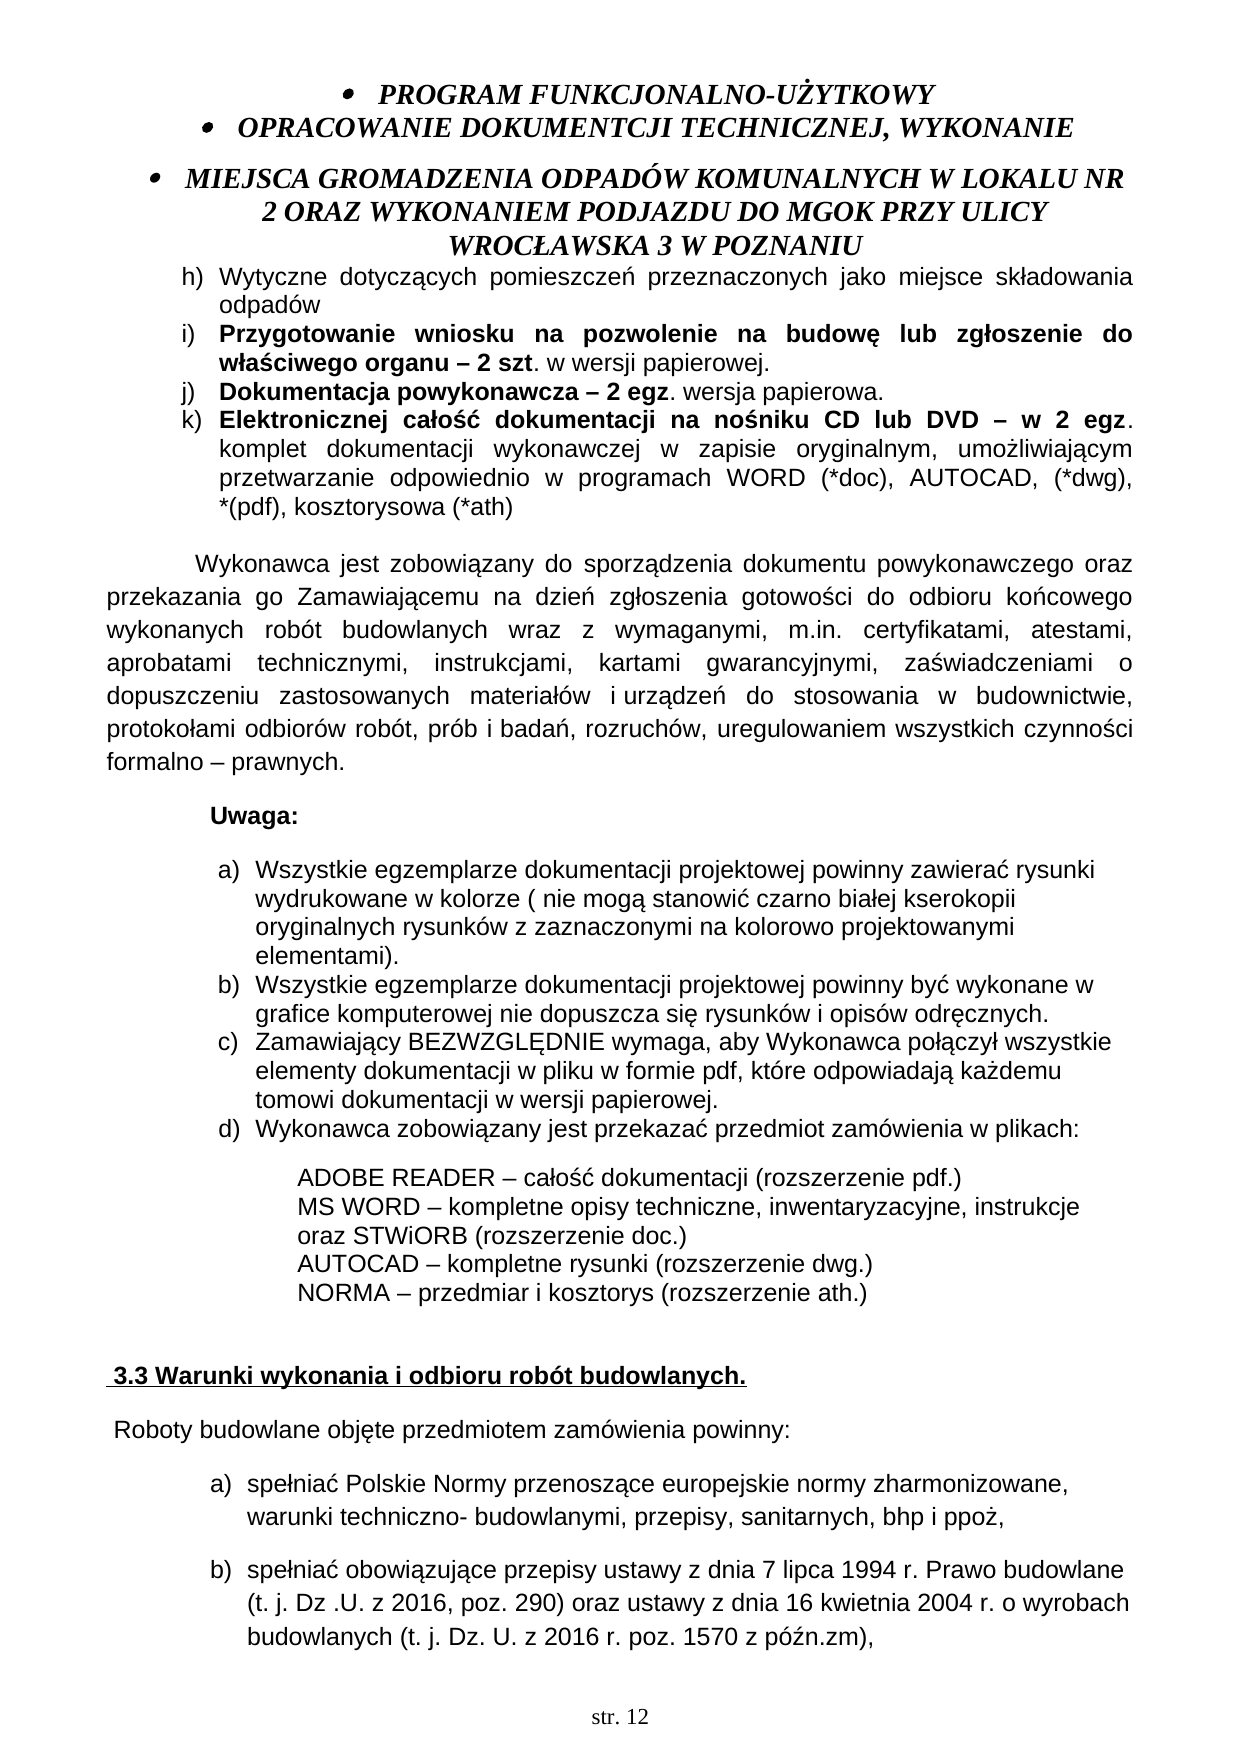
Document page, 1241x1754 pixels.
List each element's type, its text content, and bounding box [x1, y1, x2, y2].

list MS WORD – kompletne opisy techniczne, inwentaryzacyjne, instrukcje oraz STWiORB (rozszerzenie doc.) [297, 1192, 1134, 1249]
list Zamawiający BEZWZGLĘDNIE wymaga, aby Wykonawca połączył wszystkie elementy dokumentacji w pliku w formie pdf, które odpowiadają każdemu tomowi dokumentacji w wersji papierowej. [218, 1027, 1134, 1114]
list Wszystkie egzemplarze dokumentacji projektowej powinny zawierać rysunki wydrukowane w kolorze ( nie mogą stanowić czarno białej kserokopii oryginalnych rysunków z zaznaczonymi na kolorowo projektowanymi elementami). [218, 855, 1134, 970]
text Wykonawca jest zobowiązany do sporządzenia dokumentu powykonawczego oraz przekazania go Zamawiającemu na dzień zgłoszenia gotowości do odbioru końcowego wykonanych robót budowlanych wraz z wymaganymi, m.in. certyfikatami, atestami, aprobatami technicznymi, instrukcjami, kartami gwarancyjnymi, zaświadczeniami o dopuszczeniu zastosowanych materiałów i urządzeń do stosowania w budownictwie, protokołami odbiorów robót, prób i badań, rozruchów, uregulowaniem wszystkich czynności formalno – prawnych. [106, 549, 1134, 776]
list AUTOCAD – kompletne rysunki (rozszerzenie dwg.) [297, 1249, 1134, 1278]
list ADOBE READER – całość dokumentacji (rozszerzenie pdf.) [297, 1163, 1134, 1192]
text Uwaga: [180, 801, 1134, 830]
text Roboty budowlane objęte przedmiotem zamówienia powinny: [106, 1415, 1134, 1443]
list Wszystkie egzemplarze dokumentacji projektowej powinny być wykonane w grafice komputerowej nie dopuszcza się rysunków i opisów odręcznych. [218, 970, 1134, 1027]
list spełniać obowiązujące przepisy ustawy z dnia 7 lipca 1994 r. Prawo budowlane (t. j. Dz .U. z 2016, poz. 290) oraz ustawy z dnia 16 kwietnia 2004 r. o wyrobach budowlanych (t. j. Dz. U. z 2016 r. poz. 1570 z późn.zm), [210, 1555, 1134, 1650]
list Dokumentacja powykonawcza – 2 egz. wersja papierowa. [181, 377, 1134, 405]
list NORMA – przedmiar i kosztorys (rozszerzenie ath.) [297, 1278, 1134, 1307]
list Elektronicznej całość dokumentacji na nośniku CD lub DVD – w 2 egz. komplet dokumentacji wykonawczej w zapisie oryginalnym, umożliwiającym przetwarzanie odpowiednio w programach WORD (*doc), AUTOCAD, (*dwg), *(pdf), kosztorysowa (*ath) [181, 405, 1134, 520]
list Wytyczne dotyczących pomieszczeń przeznaczonych jako miejsce składowania odpadów [181, 262, 1134, 319]
list spełniać Polskie Normy przenoszące europejskie normy zharmonizowane, warunki techniczno- budowlanymi, przepisy, sanitarnych, bhp i ppoż, [210, 1468, 1134, 1530]
text 3.3 Warunki wykonania i odbioru robót budowlanych. [106, 1361, 1134, 1389]
list Wykonawca zobowiązany jest przekazać przedmiot zamówienia w plikach: [218, 1114, 1134, 1142]
list Przygotowanie wniosku na pozwolenie na budowę lub zgłoszenie do właściwego organu – 2 szt. w wersji papierowej. [181, 319, 1134, 377]
